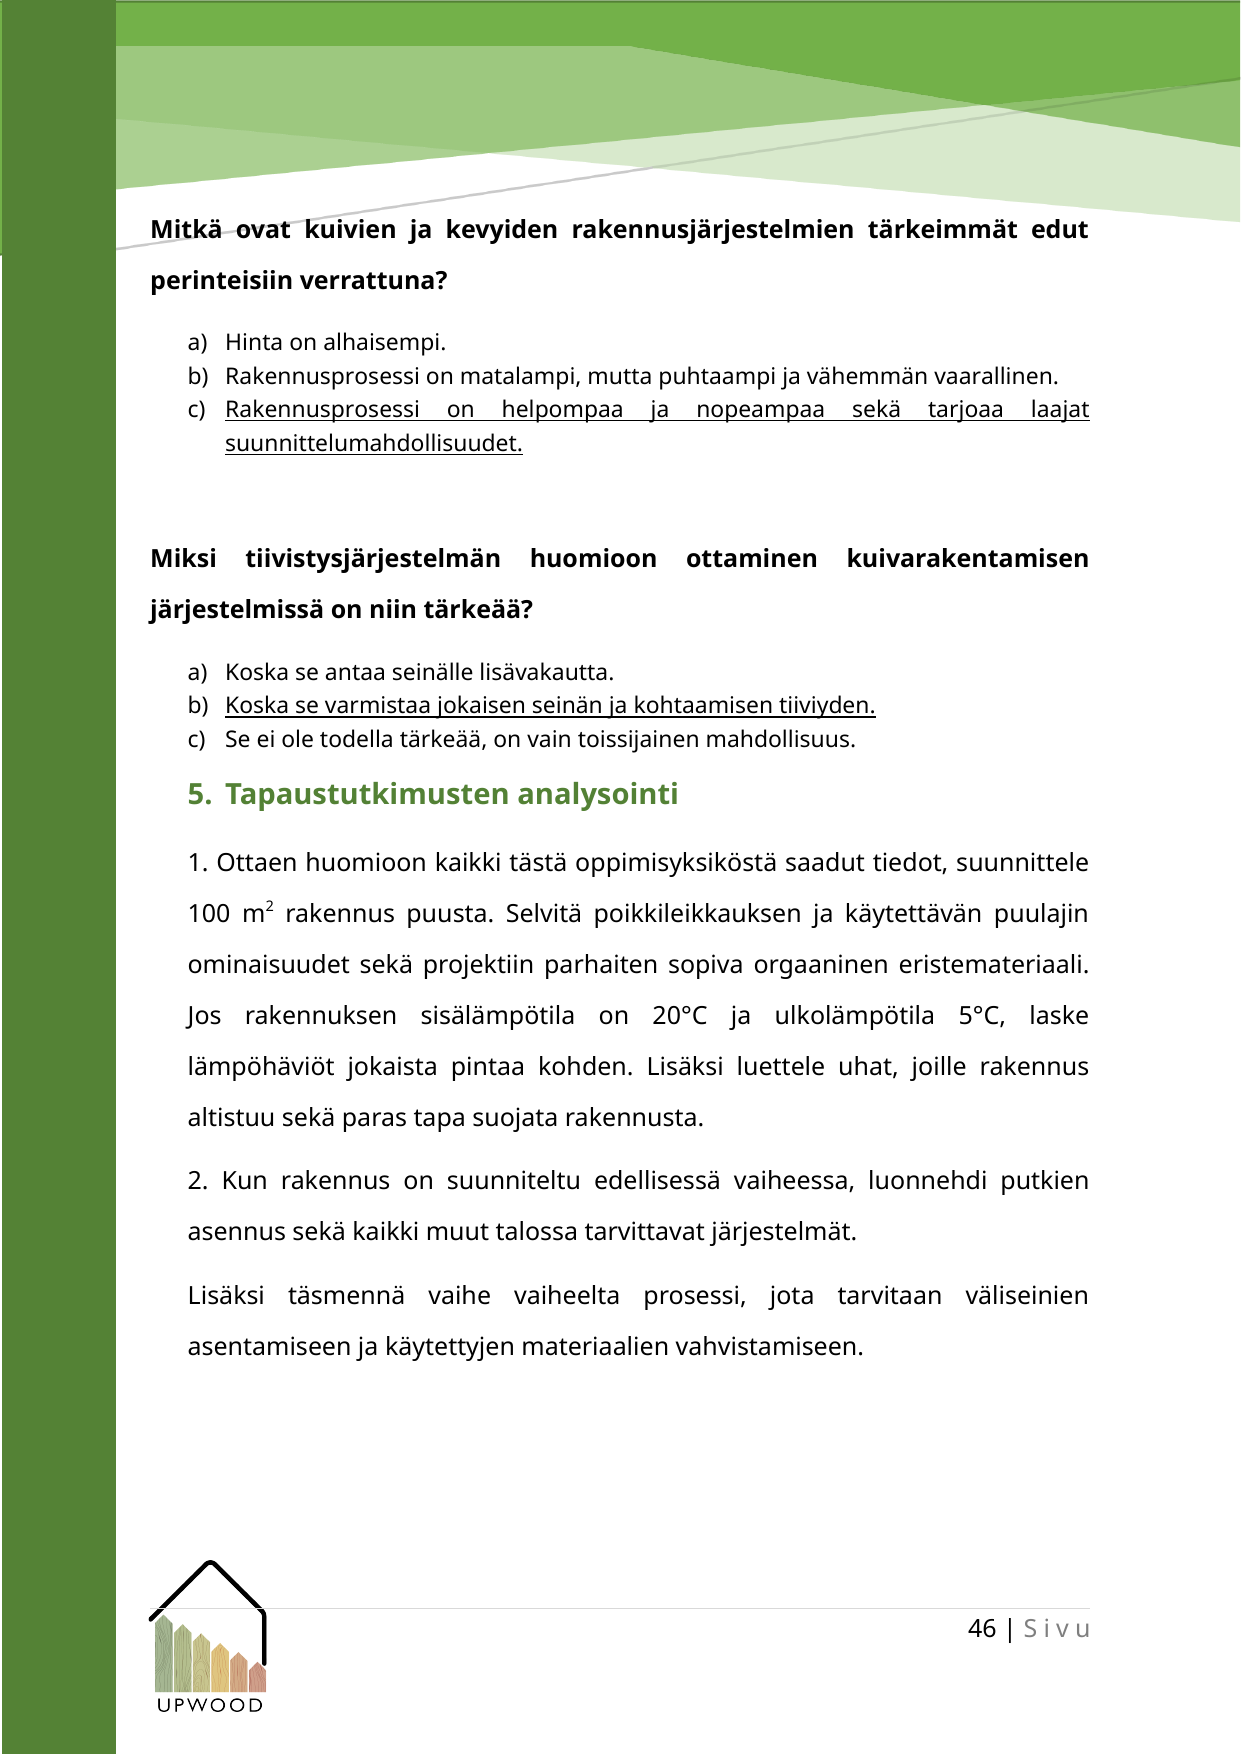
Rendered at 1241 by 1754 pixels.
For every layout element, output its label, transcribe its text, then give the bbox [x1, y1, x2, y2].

text Lisäksi täsmennä vaihe vaiheelta prosessi, jota tarvitaan väliseinien asentamiseen ja käytettyjen materiaalien vahvistamiseen. [187, 1277, 1090, 1363]
text Mitkä ovat kuivien ja kevyiden rakennusjärjestelmien tärkeimmät edut perinteisiin verrattuna? [150, 211, 1090, 296]
list Rakennusprosessi on matalampi, mutta puhtaampi ja vähemmän vaarallinen. [187, 359, 1090, 391]
list Koska se antaa seinälle lisävakautta. [187, 656, 1090, 687]
text 1. Ottaen huomioon kaikki tästä oppimisyksiköstä saadut tiedot, suunnittele 100 m2 rakennus puusta. Selvitä poikkileikkauksen ja käytettävän puulajin ominaisuudet sekä projektiin parhaiten sopiva orgaaninen eristemateriaali. Jos rakennuksen sisälämpötila on 20°C ja ulkolämpötila 5°C, laske lämpöhäviöt jokaista pintaa kohden. Lisäksi luettele uhat, joille rakennus altistuu sekä paras tapa suojata rakennusta. [187, 844, 1090, 1133]
subtitle Tapaustutkimusten analysointi [187, 773, 1090, 813]
list Rakennusprosessi on helpompaa ja nopeampaa sekä tarjoaa laajat suunnittelumahdollisuudet. [187, 393, 1090, 458]
text 2. Kun rakennus on suunniteltu edellisessä vaiheessa, luonnehdi putkien asennus sekä kaikki muut talossa tarvittavat järjestelmät. [187, 1163, 1090, 1248]
list Se ei ole todella tärkeää, on vain toissijainen mahdollisuus. [187, 723, 1090, 754]
picture [148, 1560, 267, 1712]
list Koska se varmistaa jokaisen seinän ja kohtaamisen tiiviyden. [187, 689, 1090, 721]
list Hinta on alhaisempi. [187, 326, 1090, 357]
text Miksi tiivistysjärjestelmän huomioon ottaminen kuivarakentamisen järjestelmissä on niin tärkeää? [150, 541, 1090, 626]
picture [116, 46, 1241, 283]
